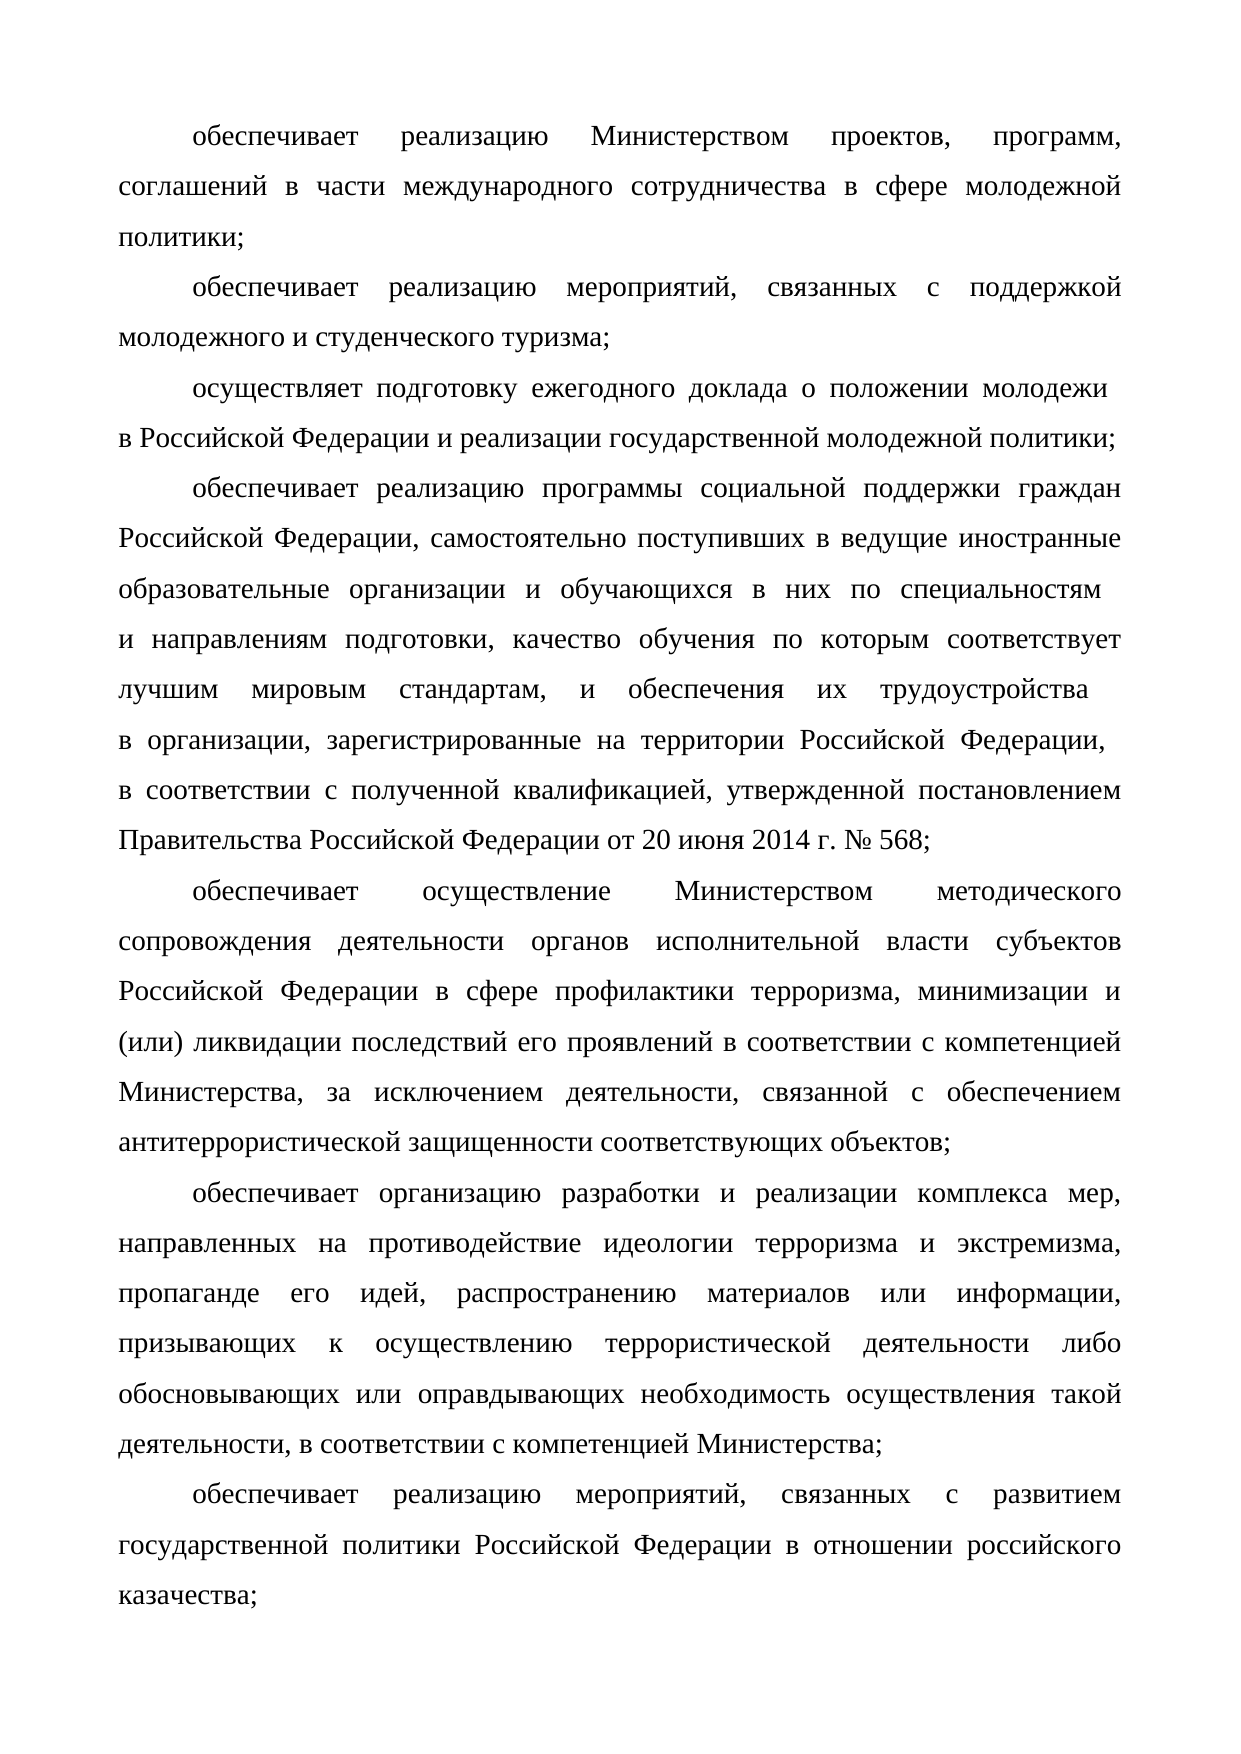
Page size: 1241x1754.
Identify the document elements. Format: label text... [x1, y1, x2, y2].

text обеспечивает организацию разработки и реализации комплекса мер, направленных на противодействие идеологии терроризма и экстремизма, пропаганде его идей, распространению материалов или информации, призывающих к осуществлению террористической деятельности либо обосновывающих или оправдывающих необходимость осуществления такой деятельности, в соответствии с компетенцией Министерства; [118, 1175, 1122, 1460]
text обеспечивает осуществление Министерством методического сопровождения деятельности органов исполнительной власти субъектов Российской Федерации в сфере профилактики терроризма, минимизации и (или) ликвидации последствий его проявлений в соответствии с компетенцией Министерства, за исключением деятельности, связанной с обеспечением антитеррористической защищенности соответствующих объектов; [118, 873, 1122, 1158]
text обеспечивает реализацию мероприятий, связанных с поддержкой молодежного и студенческого туризма; [118, 269, 1122, 353]
text обеспечивает реализацию мероприятий, связанных с развитием государственной политики Российской Федерации в отношении российского казачества; [118, 1477, 1122, 1611]
text обеспечивает реализацию Министерством проектов, программ, соглашений в части международного сотрудничества в сфере молодежной политики; [118, 118, 1122, 252]
text обеспечивает реализацию программы социальной поддержки граждан Российской Федерации, самостоятельно поступивших в ведущие иностранные образовательные организации и обучающихся в них по специальностям и направлениям подготовки, качество обучения по которым соответствует лучшим мировым стандартам, и обеспечения их трудоустройства в организации, зарегистрированные на территории Российской Федерации, в соответствии с полученной квалификацией, утвержденной постановлением Правительства Российской Федерации от 20 июня 2014 г. № 568; [118, 470, 1122, 856]
text осуществляет подготовку ежегодного доклада о положении молодежи в Российской Федерации и реализации государственной молодежной политики; [118, 370, 1122, 453]
